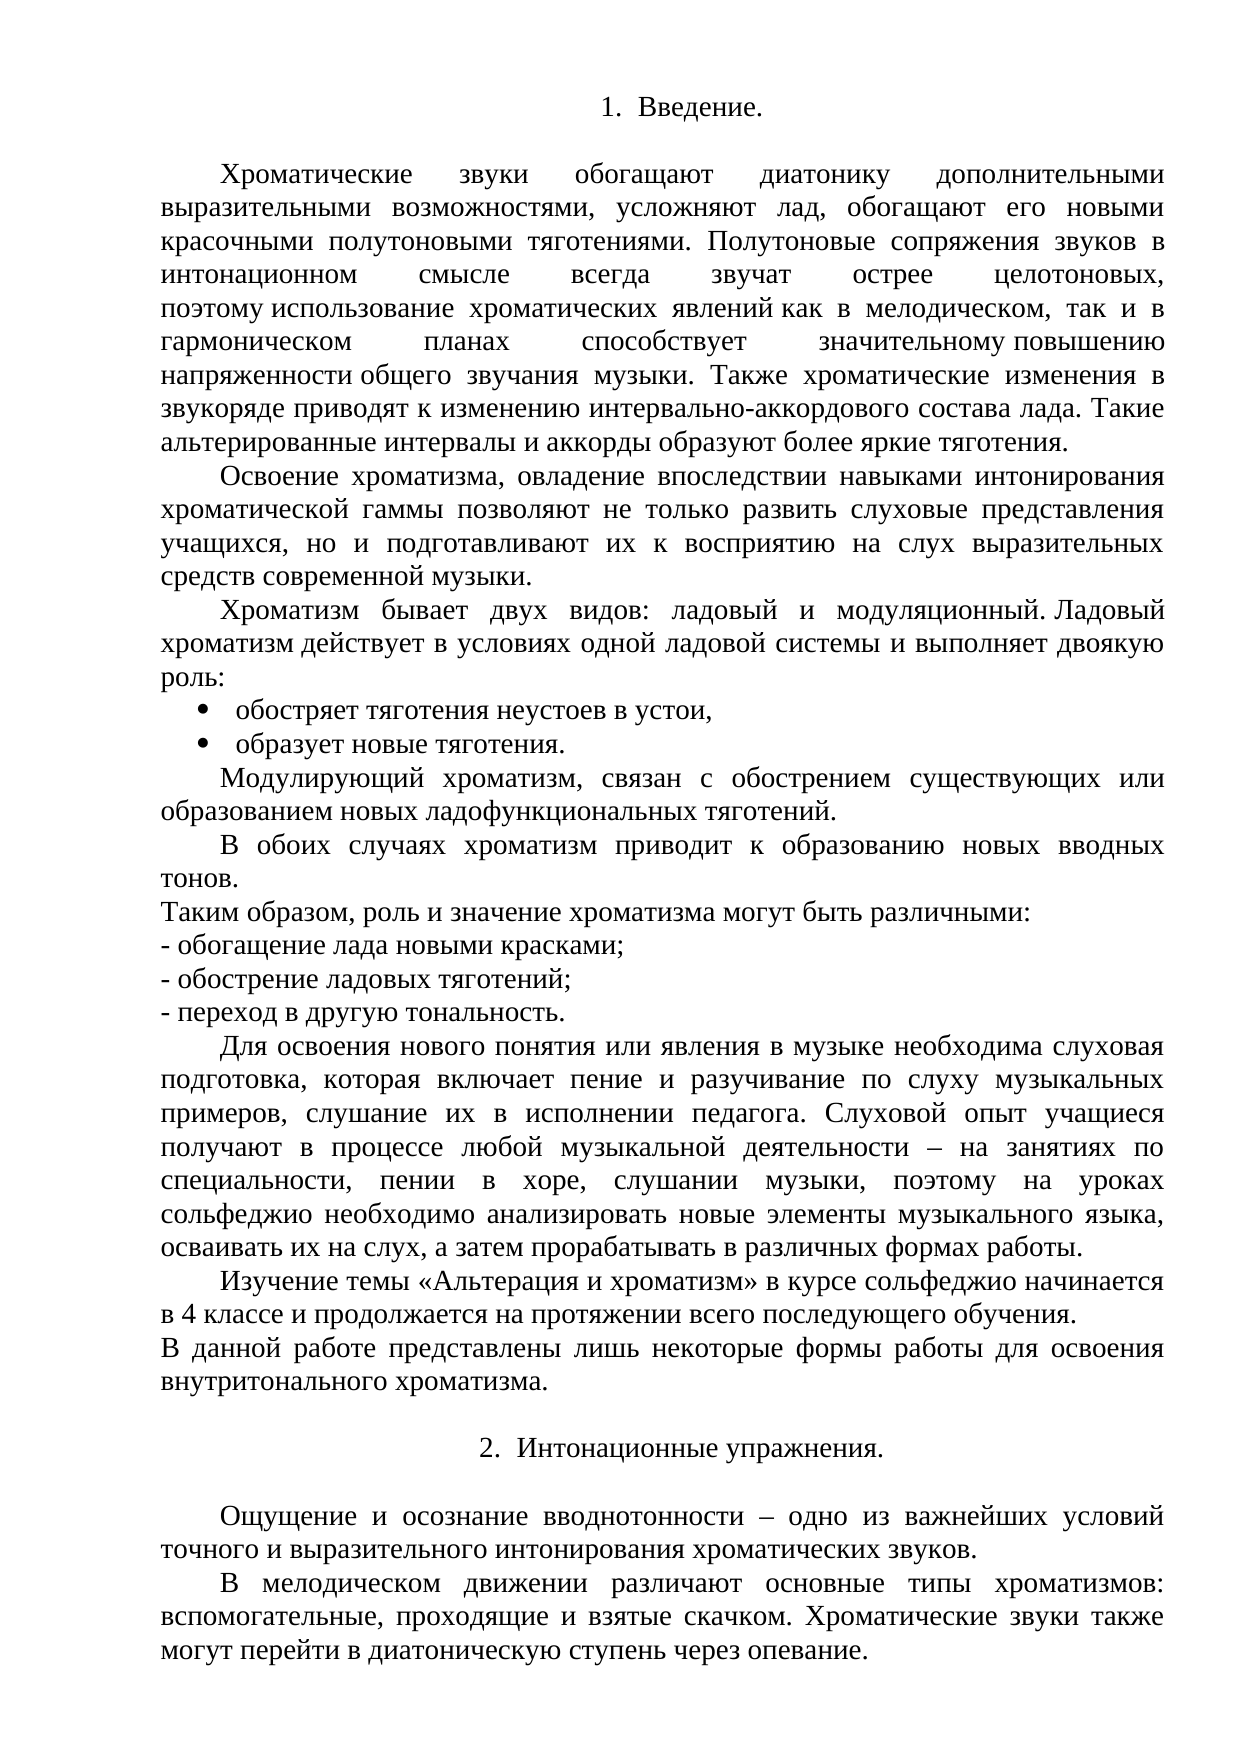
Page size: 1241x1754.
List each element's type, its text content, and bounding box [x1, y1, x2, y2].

text Хроматические звуки обогащают диатонику дополнительными выразительными возможностями, усложняют лад, обогащают его новыми красочными полутоновыми тяготениями. Полутоновые сопряжения звуков в интонационном смысле всегда звучат острее целотоновых, поэтому использование хроматических явлений как в мелодическом, так и в гармоническом планах способствует значительному повышению напряженности общего звучания музыки. Также хроматические изменения в звукоряде приводят к изменению интервально-аккордового состава лада. Такие альтерированные интервалы и аккорды образуют более яркие тяготения. [160, 156, 1165, 458]
text В данной работе представлены лишь некоторые формы работы для освоения внутритонального хроматизма. [160, 1330, 1165, 1397]
text - обострение ладовых тяготений; [160, 961, 1165, 994]
list образует новые тяготения. [198, 726, 1165, 760]
text Хроматизм бывает двух видов: ладовый и модуляционный. Ладовый хроматизм действует в условиях одной ладовой системы и выполняет двоякую роль: [160, 592, 1165, 692]
text В обоих случаях хроматизм приводит к образованию новых вводных тонов. [160, 827, 1165, 894]
text Ощущение и осознание вводнотонности – одно из важнейших условий точного и выразительного интонирования хроматических звуков. [160, 1498, 1165, 1565]
text Для освоения нового понятия или явления в музыке необходима слуховая подготовка, которая включает пение и разучивание по слуху музыкальных примеров, слушание их в исполнении педагога. Слуховой опыт учащиеся получают в процессе любой музыкальной деятельности – на занятиях по специальности, пении в хоре, слушании музыки, поэтому на уроках сольфеджио необходимо анализировать новые элементы музыкального языка, осваивать их на слух, а затем прорабатывать в различных формах работы. [160, 1028, 1165, 1263]
text Модулирующий хроматизм, связан с обострением существующих или образованием новых ладофункциональных тяготений. [160, 760, 1165, 827]
text В мелодическом движении различают основные типы хроматизмов: вспомогательные, проходящие и взятые скачком. Хроматические звуки также могут перейти в диатоническую ступень через опевание. [160, 1565, 1165, 1665]
list Интонационные упражнения. [198, 1431, 1165, 1464]
text - переход в другую тональность. [160, 994, 1165, 1028]
text Таким образом, роль и значение хроматизма могут быть различными: [160, 894, 1165, 927]
text - обогащение лада новыми красками; [160, 927, 1165, 961]
list Введение. [198, 89, 1165, 122]
list обостряет тяготения неустоев в устои, [198, 692, 1165, 726]
text Освоение хроматизма, овладение впоследствии навыками интонирования хроматической гаммы позволяют не только развить слуховые представления учащихся, но и подготавливают их к восприятию на слух выразительных средств современной музыки. [160, 458, 1165, 592]
text Изучение темы «Альтерация и хроматизм» в курсе сольфеджио начинается в 4 классе и продолжается на протяжении всего последующего обучения. [160, 1263, 1165, 1330]
